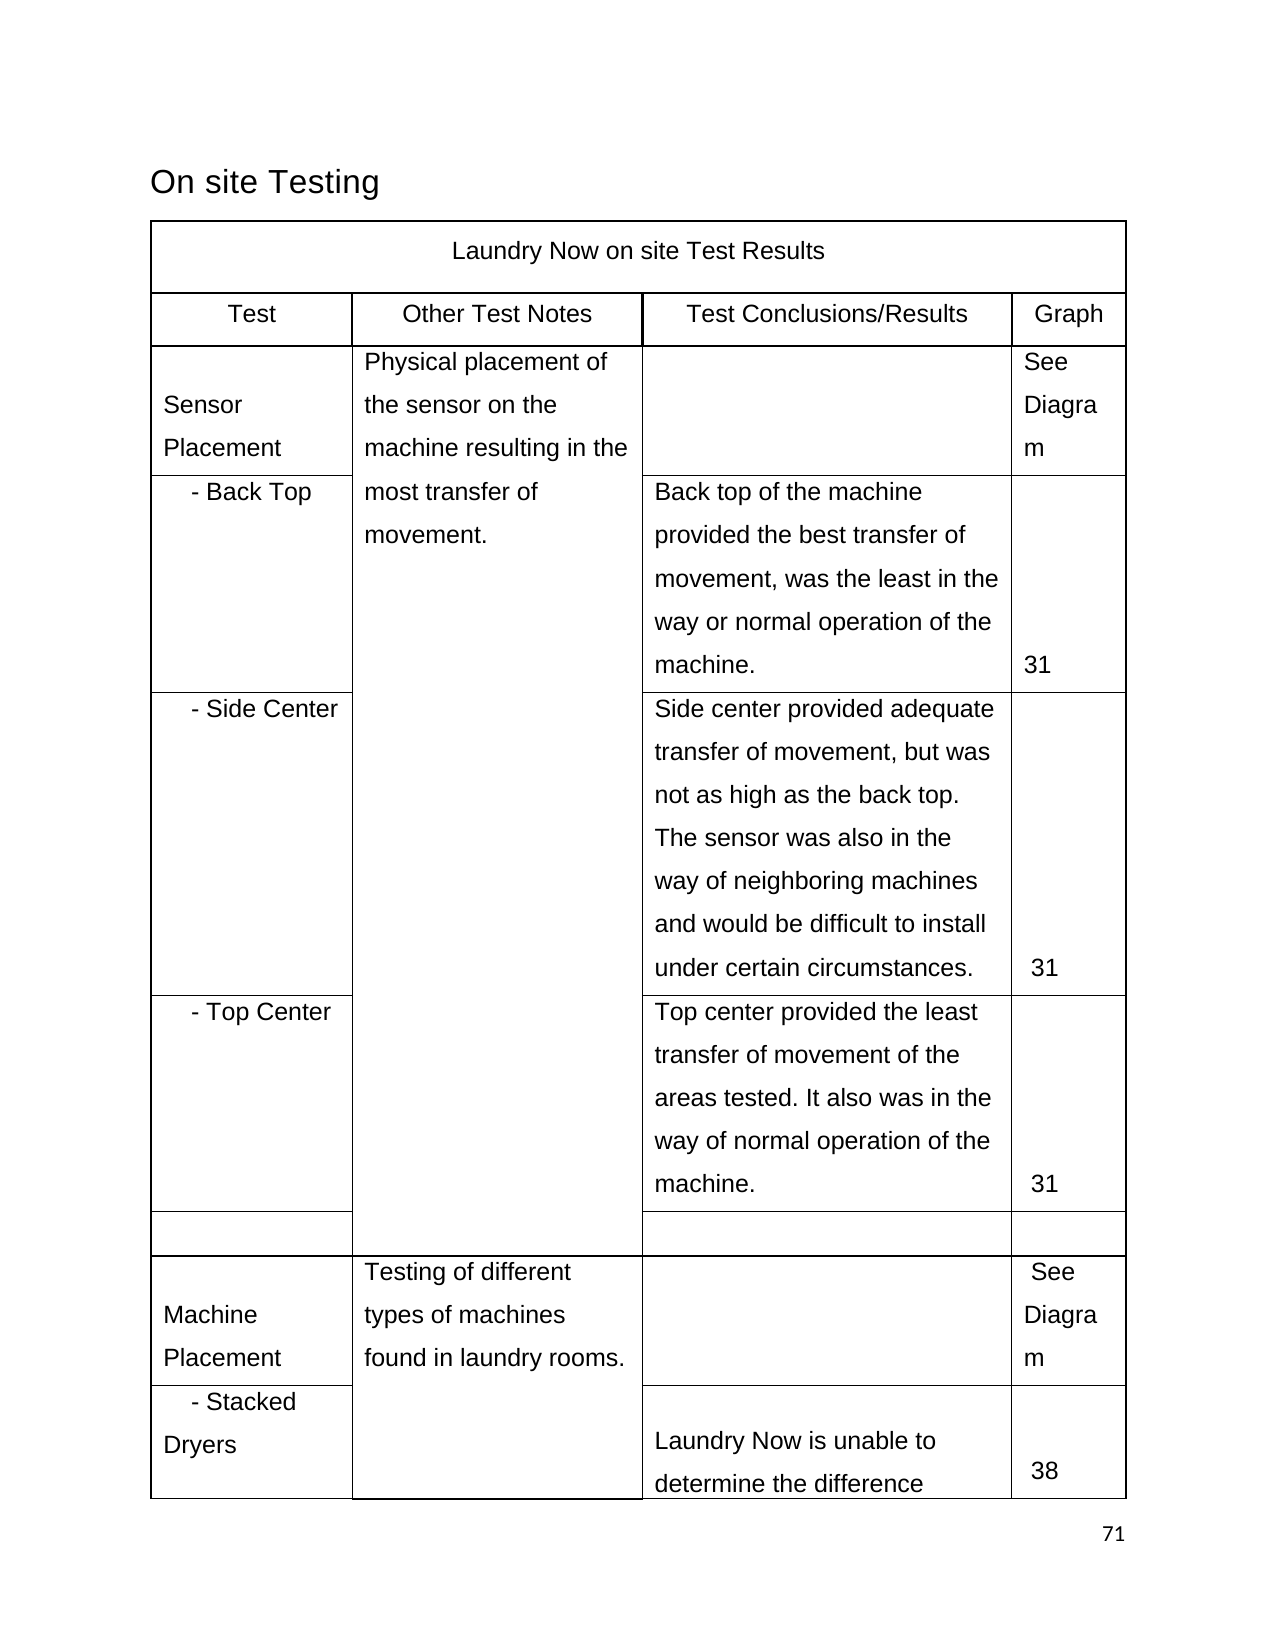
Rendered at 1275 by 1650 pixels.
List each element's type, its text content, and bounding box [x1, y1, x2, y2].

table_cell See Diagram [1012, 1257, 1125, 1385]
table_cell [643, 1257, 1011, 1385]
table_header Laundry Now on site Test Results [152, 222, 1125, 292]
table_cell Physical placement of the sensor on the machine resulting in the most transfer of movement. [353, 347, 642, 1255]
table_cell - Side Center [152, 693, 352, 994]
table_cell Testing of different types of machines found in laundry rooms. [353, 1257, 642, 1498]
table_cell [643, 347, 1011, 475]
table_cell Side center provided adequate transfer of movement, but was not as high as the back top. The sensor was also in the way of neighboring machines and would be difficult to install under certain circumstances. [643, 693, 1011, 994]
table_cell 31 [1012, 476, 1125, 692]
table_cell 31 [1012, 693, 1125, 994]
table_cell - Back Top [152, 476, 352, 692]
table_cell Test [152, 294, 351, 345]
subtitle On site Testing [150, 162, 1125, 201]
table_cell - Top Center [152, 996, 352, 1211]
table_cell Top center provided the least transfer of movement of the areas tested. It also was in the way of normal operation of the machine. [643, 996, 1011, 1211]
table_cell - Stacked Dryers [152, 1386, 352, 1498]
table_cell [643, 1212, 1011, 1255]
table_cell Test Conclusions/Results [644, 294, 1011, 345]
table_cell Other Test Notes [353, 294, 641, 345]
table_cell Back top of the machine provided the best transfer of movement, was the least in the way or normal operation of the machine. [643, 476, 1011, 692]
table_cell Graph [1013, 294, 1125, 345]
table_cell 31 [1012, 996, 1125, 1211]
table_cell [1012, 1212, 1125, 1255]
table_cell 38 [1012, 1386, 1125, 1498]
table_cell Sensor Placement [152, 347, 352, 475]
table_cell [152, 1212, 352, 1255]
table_cell Machine Placement [152, 1257, 352, 1385]
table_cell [643, 1386, 1011, 1498]
table_cell See Diagram [1012, 347, 1125, 475]
